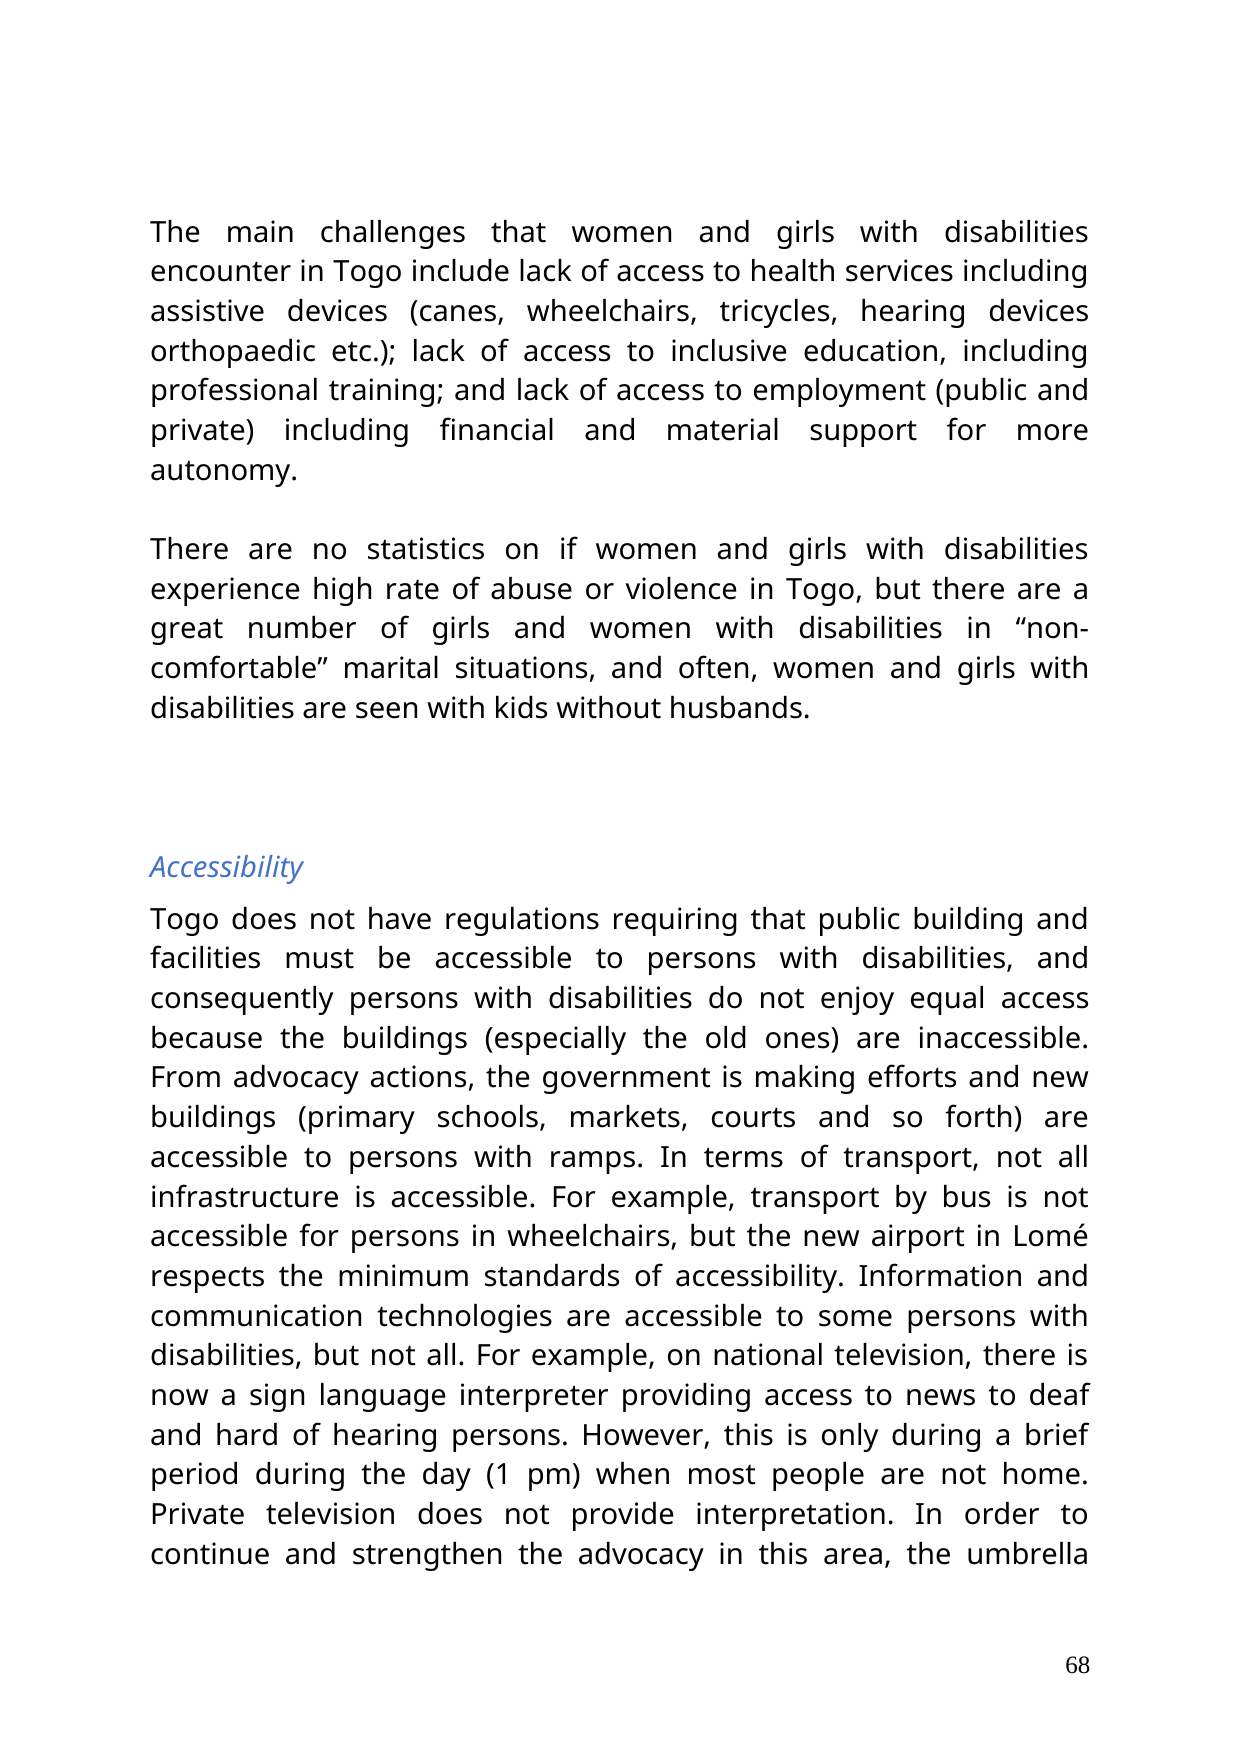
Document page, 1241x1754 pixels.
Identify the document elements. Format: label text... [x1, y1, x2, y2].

text The main challenges that women and girls with disabilities encounter in Togo include lack of access to health services including assistive devices (canes, wheelchairs, tricycles, hearing devices orthopaedic etc.); lack of access to inclusive education, including professional training; and lack of access to employment (public and private) including financial and material support for more autonomy. [150, 211, 1090, 489]
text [150, 898, 1090, 1573]
text There are no statistics on if women and girls with disabilities experience high rate of abuse or violence in Togo, but there are a great number of girls and women with disabilities in “non-comfortable” marital situations, and often, women and girls with disabilities are seen with kids without husbands. [150, 528, 1090, 727]
text Accessibility [150, 846, 1090, 886]
